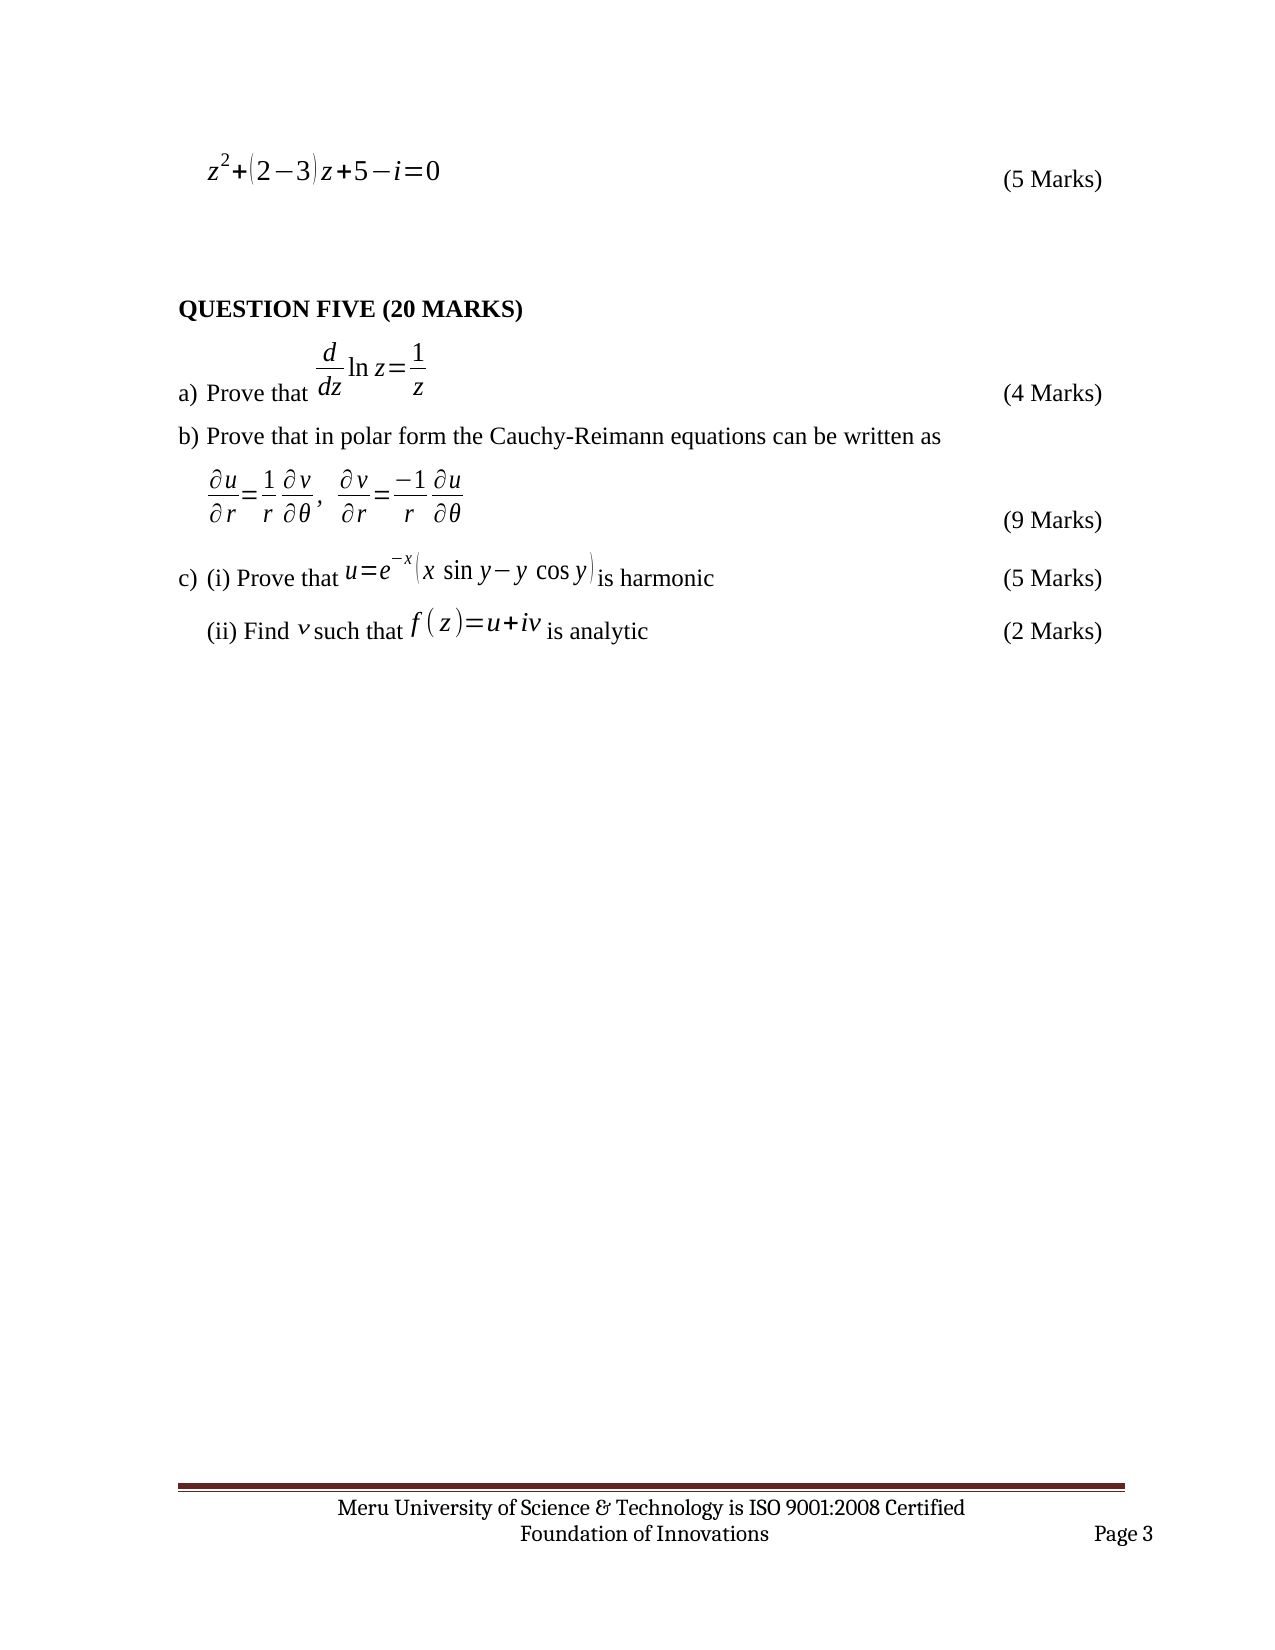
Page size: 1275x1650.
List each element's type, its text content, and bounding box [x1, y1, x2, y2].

list (i) Prove that is harmonic (5 Marks) [178, 548, 1125, 592]
list (ii) Find such that is analytic (2 Marks) [207, 606, 1125, 644]
text QUESTION FIVE (20 MARKS) [178, 294, 1125, 323]
list (9 Marks) [206, 464, 1125, 534]
text (5 Marks) [206, 150, 1125, 193]
list Prove that in polar form the Cauchy-Reimann equations can be written as [178, 421, 1125, 450]
list Prove that (4 Marks) [178, 337, 1125, 407]
